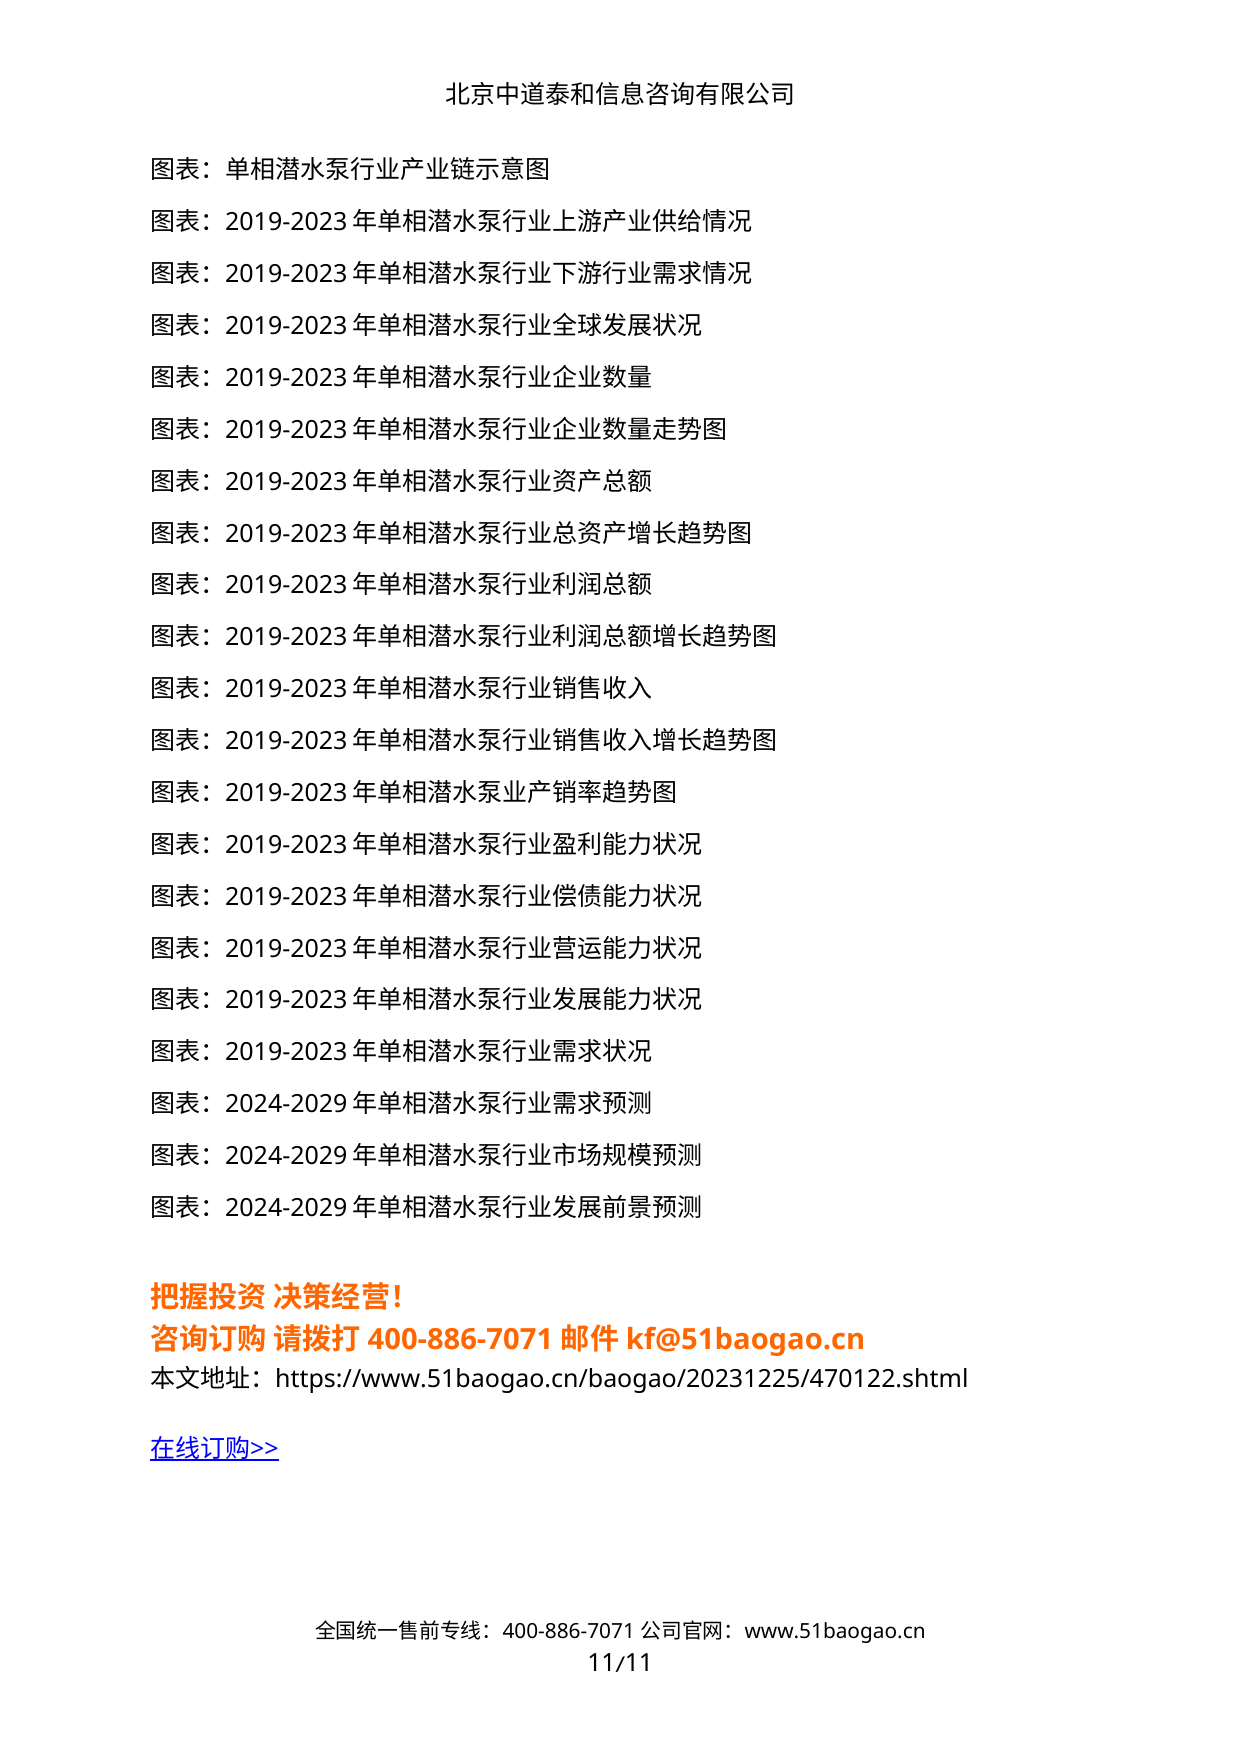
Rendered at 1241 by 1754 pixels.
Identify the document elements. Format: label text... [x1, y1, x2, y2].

text 图表：2024-2029年单相潜水泵行业市场规模预测 [150, 1136, 1090, 1172]
text 图表：2024-2029年单相潜水泵行业发展前景预测 [150, 1187, 1090, 1224]
text 图表：2019-2023年单相潜水泵行业利润总额 [150, 565, 1090, 601]
text 图表：2019-2023年单相潜水泵行业企业数量走势图 [150, 409, 1090, 446]
text 图表：2019-2023年单相潜水泵行业销售收入 [150, 669, 1090, 705]
text 图表：2019-2023年单相潜水泵行业发展能力状况 [150, 980, 1090, 1016]
text 图表：2019-2023年单相潜水泵行业上游产业供给情况 [150, 202, 1090, 238]
text 图表：2019-2023年单相潜水泵行业偿债能力状况 [150, 876, 1090, 912]
text 图表：单相潜水泵行业产业链示意图 [150, 150, 1090, 186]
text 图表：2019-2023年单相潜水泵行业下游行业需求情况 [150, 254, 1090, 290]
text 图表：2019-2023年单相潜水泵行业利润总额增长趋势图 [150, 617, 1090, 653]
text 图表：2024-2029年单相潜水泵行业需求预测 [150, 1084, 1090, 1120]
text 把握投资 决策经营！咨询订购 请拨打 400-886-7071 邮件 kf@51baogao.cn本文地址：https://www.51baogao.cn/baogao/20231225/470122.shtml [150, 1239, 1090, 1394]
text 图表：2019-2023年单相潜水泵行业企业数量 [150, 357, 1090, 394]
text 图表：2019-2023年单相潜水泵行业销售收入增长趋势图 [150, 721, 1090, 757]
text 图表：2019-2023年单相潜水泵行业总资产增长趋势图 [150, 513, 1090, 549]
text 图表：2019-2023年单相潜水泵行业需求状况 [150, 1032, 1090, 1068]
text 在线订购>> [150, 1394, 1090, 1465]
text 图表：2019-2023年单相潜水泵行业资产总额 [150, 461, 1090, 497]
text 图表：2019-2023年单相潜水泵行业全球发展状况 [150, 306, 1090, 342]
text 图表：2019-2023年单相潜水泵业产销率趋势图 [150, 772, 1090, 809]
text 图表：2019-2023年单相潜水泵行业营运能力状况 [150, 928, 1090, 964]
text 图表：2019-2023年单相潜水泵行业盈利能力状况 [150, 824, 1090, 861]
